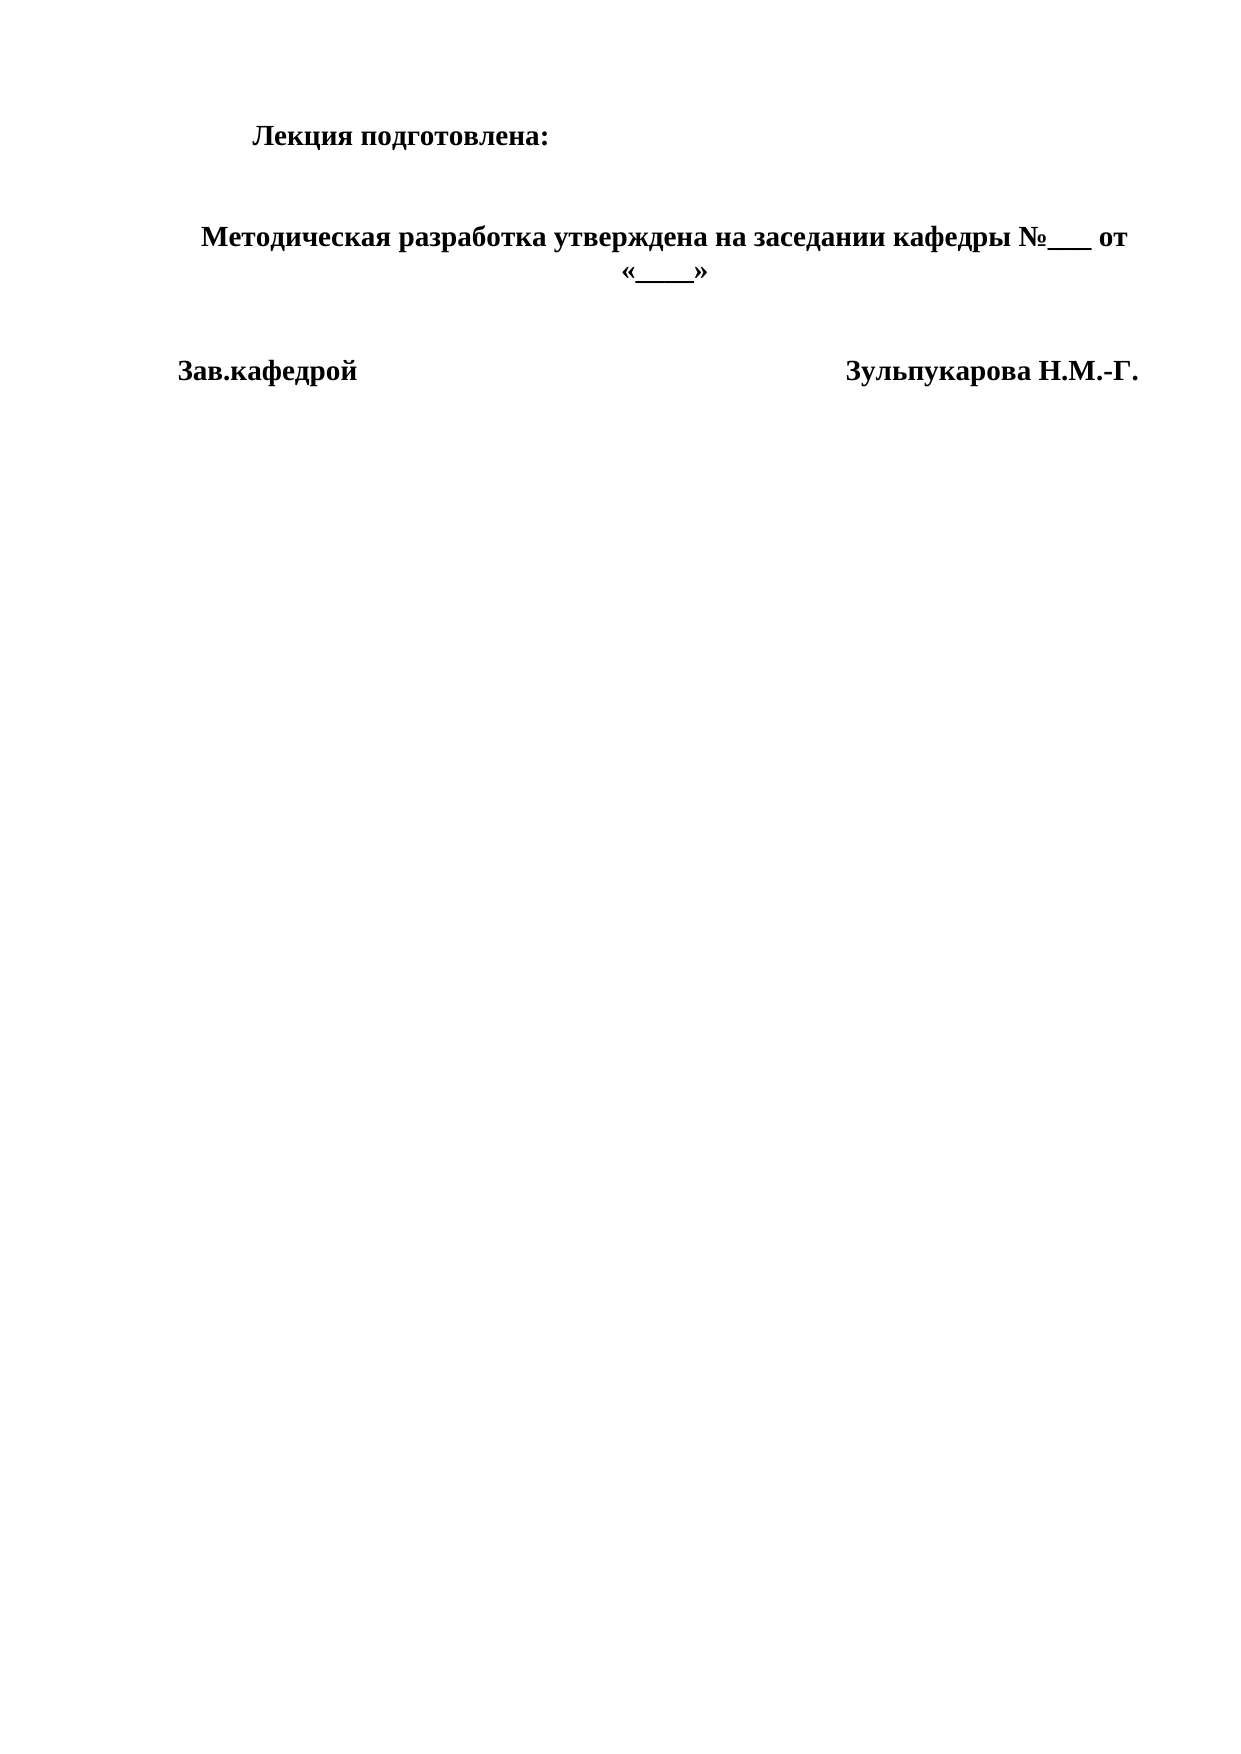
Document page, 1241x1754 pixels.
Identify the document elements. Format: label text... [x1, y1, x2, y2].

text Зав.кафедрой Зульпукарова Н.М.-Г. [177, 353, 1152, 386]
list Лекция подготовлена: [252, 118, 1152, 152]
text Методическая разработка утверждена на заседании кафедры №___ от «____» [177, 219, 1152, 286]
